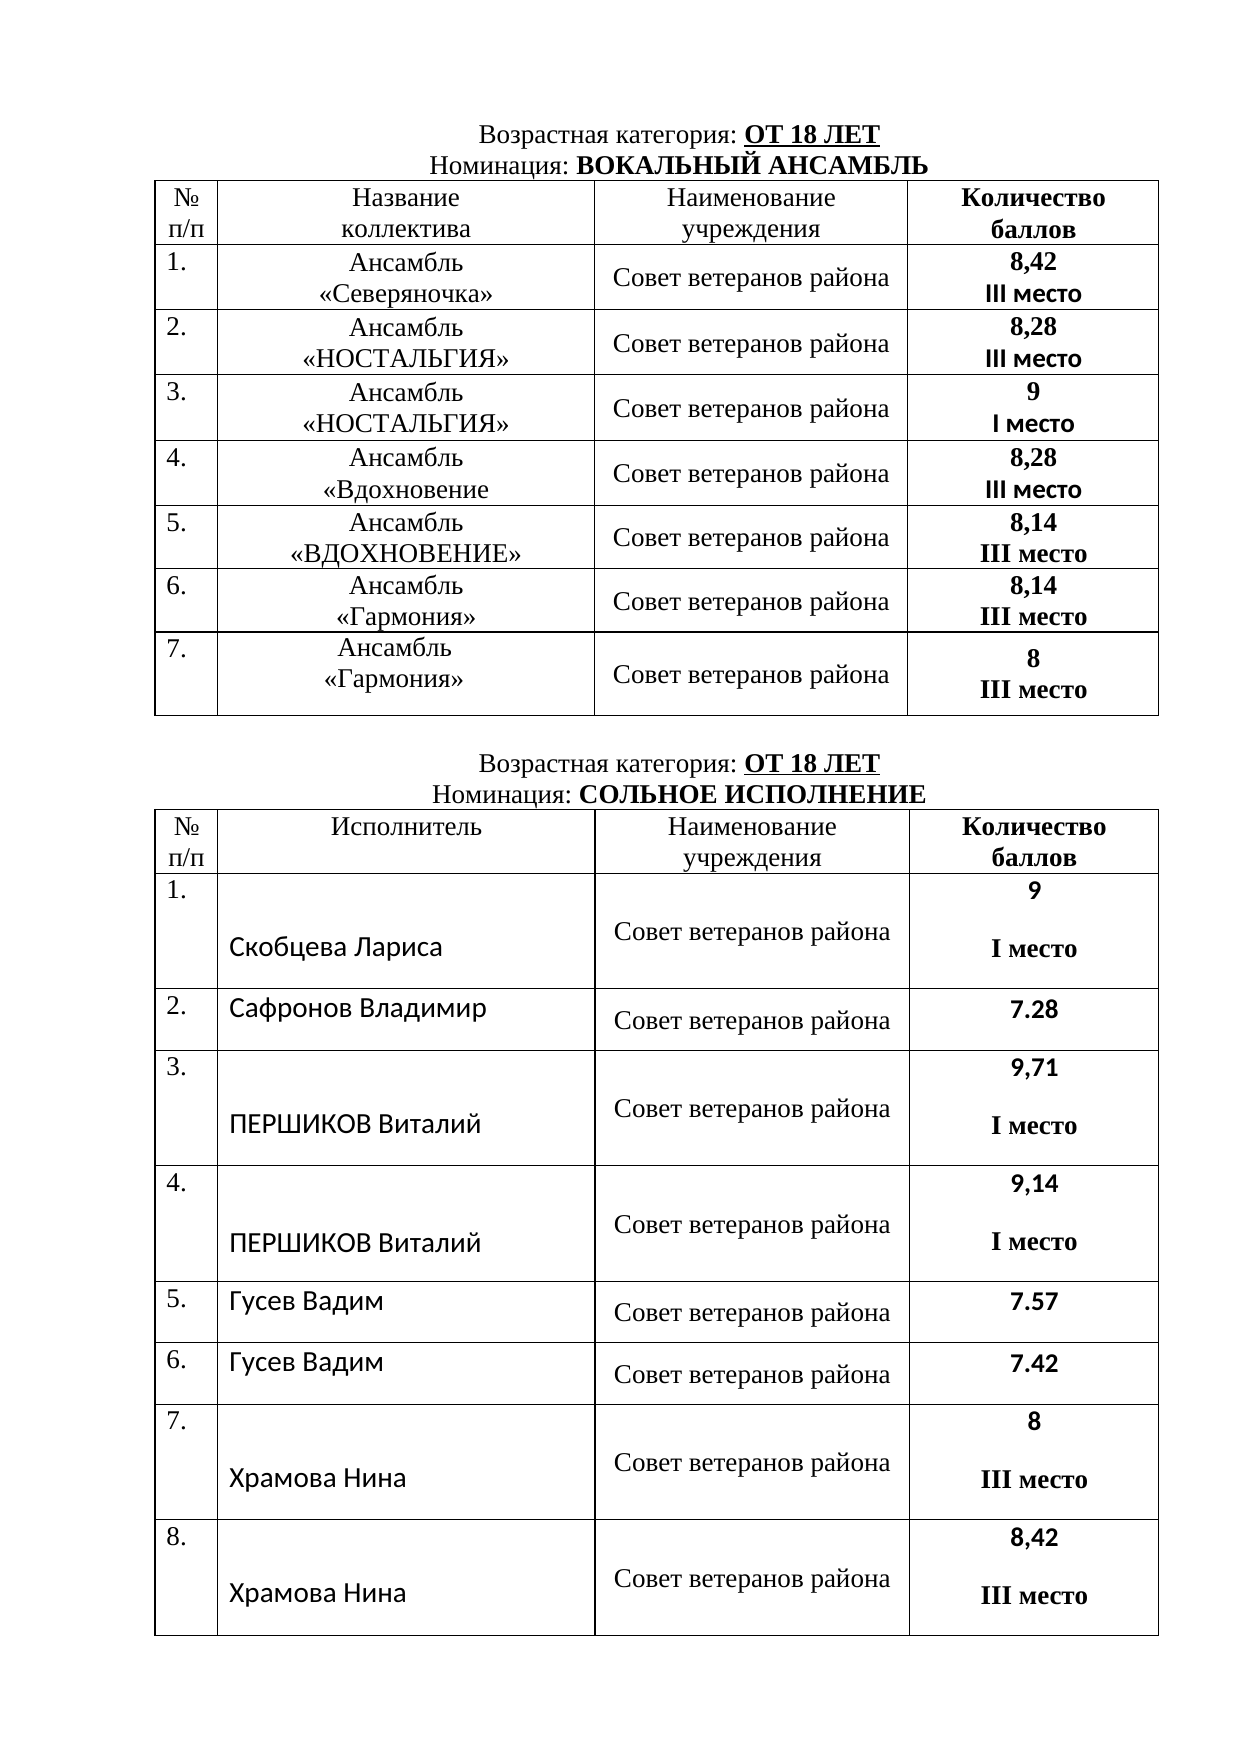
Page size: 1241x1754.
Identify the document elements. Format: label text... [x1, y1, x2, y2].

table_cell 8,14 III место [908, 569, 1158, 631]
text Номинация: ВОКАЛЬНЫЙ АНСАМБЛЬ [177, 149, 1181, 180]
table_cell Ансамбль «Северяночка» [218, 245, 594, 309]
table_cell [156, 633, 217, 714]
table_header Количество баллов [910, 810, 1158, 872]
table_cell 9,71 I место [910, 1051, 1158, 1165]
table_header Количество баллов [908, 181, 1158, 244]
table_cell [596, 1520, 909, 1635]
table_cell Сафронов Владимир [218, 989, 594, 1049]
table_cell ПЕРШИКОВ Виталий [218, 1166, 594, 1281]
table_cell [156, 874, 217, 988]
table_cell Ансамбль «Гармония» [218, 633, 594, 714]
table_cell 7.57 [910, 1282, 1158, 1342]
table_cell 7.28 [910, 989, 1158, 1049]
text Возрастная категория: ОТ 18 ЛЕТ [177, 747, 1181, 778]
table_cell [156, 441, 217, 505]
table_cell [156, 1166, 217, 1281]
table_cell [156, 310, 217, 374]
table_cell 8,28 III место [908, 441, 1158, 505]
table_cell [156, 1051, 217, 1165]
table_header Исполнитель [218, 810, 594, 872]
table_cell 8,42 III место [908, 245, 1158, 309]
table_header Наименование учреждения [596, 810, 909, 872]
table_cell 8,28 III место [908, 310, 1158, 374]
table_cell Ансамбль «Гармония» [218, 569, 594, 631]
text Номинация: СОЛЬНОЕ ИСПОЛНЕНИЕ [177, 778, 1181, 809]
table_cell Совет ветеранов района [595, 506, 907, 568]
table_cell ПЕРШИКОВ Виталий [218, 1051, 594, 1165]
table_cell [156, 1343, 217, 1403]
table_cell Совет ветеранов района [596, 1166, 909, 1281]
table_header Название коллектива [218, 181, 594, 244]
table_cell Храмова Нина [218, 1520, 594, 1635]
table_cell Ансамбль «ВДОХНОВЕНИЕ» [218, 506, 594, 568]
table_cell Совет ветеранов района [595, 375, 907, 439]
table_cell Совет ветеранов района [596, 1051, 909, 1165]
table_cell Ансамбль «НОСТАЛЬГИЯ» [218, 375, 594, 439]
table_cell Совет ветеранов района [595, 310, 907, 374]
table_cell [156, 1520, 217, 1635]
table_cell 9 I место [908, 375, 1158, 439]
table_cell Совет ветеранов района [595, 569, 907, 631]
table_cell [156, 989, 217, 1049]
table_cell Совет ветеранов района [595, 633, 907, 714]
table_cell Гусев Вадим [218, 1282, 594, 1342]
table_cell Совет ветеранов района [595, 441, 907, 505]
table_cell Совет ветеранов района [596, 1282, 909, 1342]
table_cell [156, 1405, 217, 1519]
text Возрастная категория: ОТ 18 ЛЕТ [177, 118, 1181, 149]
table_header Наименование учреждения [595, 181, 907, 244]
table_cell 8,14 III место [908, 506, 1158, 568]
table_cell 8,42 III место [910, 1520, 1158, 1635]
table_cell Совет ветеранов района [596, 989, 909, 1049]
table_cell 8 III место [910, 1405, 1158, 1519]
table_cell Совет ветеранов района [596, 1405, 909, 1519]
table_cell 7.42 [910, 1343, 1158, 1403]
table_header № п/п [156, 181, 217, 244]
table_cell [156, 245, 217, 309]
table_cell [156, 569, 217, 631]
table_cell [156, 1282, 217, 1342]
table_cell 8 III место [908, 633, 1158, 714]
table_cell Скобцева Лариса [218, 874, 594, 988]
table_cell Совет ветеранов района [596, 874, 909, 988]
table_cell Гусев Вадим [218, 1343, 594, 1403]
table_cell Совет ветеранов района [595, 245, 907, 309]
table_cell [156, 375, 217, 439]
table_cell 9,14 I место [910, 1166, 1158, 1281]
table_cell Храмова Нина [218, 1405, 594, 1519]
table_cell Ансамбль «НОСТАЛЬГИЯ» [218, 310, 594, 374]
table_cell Ансамбль «Вдохновение [218, 441, 594, 505]
table_header № п/п [156, 810, 217, 872]
table_cell 9 I место [910, 874, 1158, 988]
table_cell Совет ветеранов района [596, 1343, 909, 1403]
table_cell [156, 506, 217, 568]
